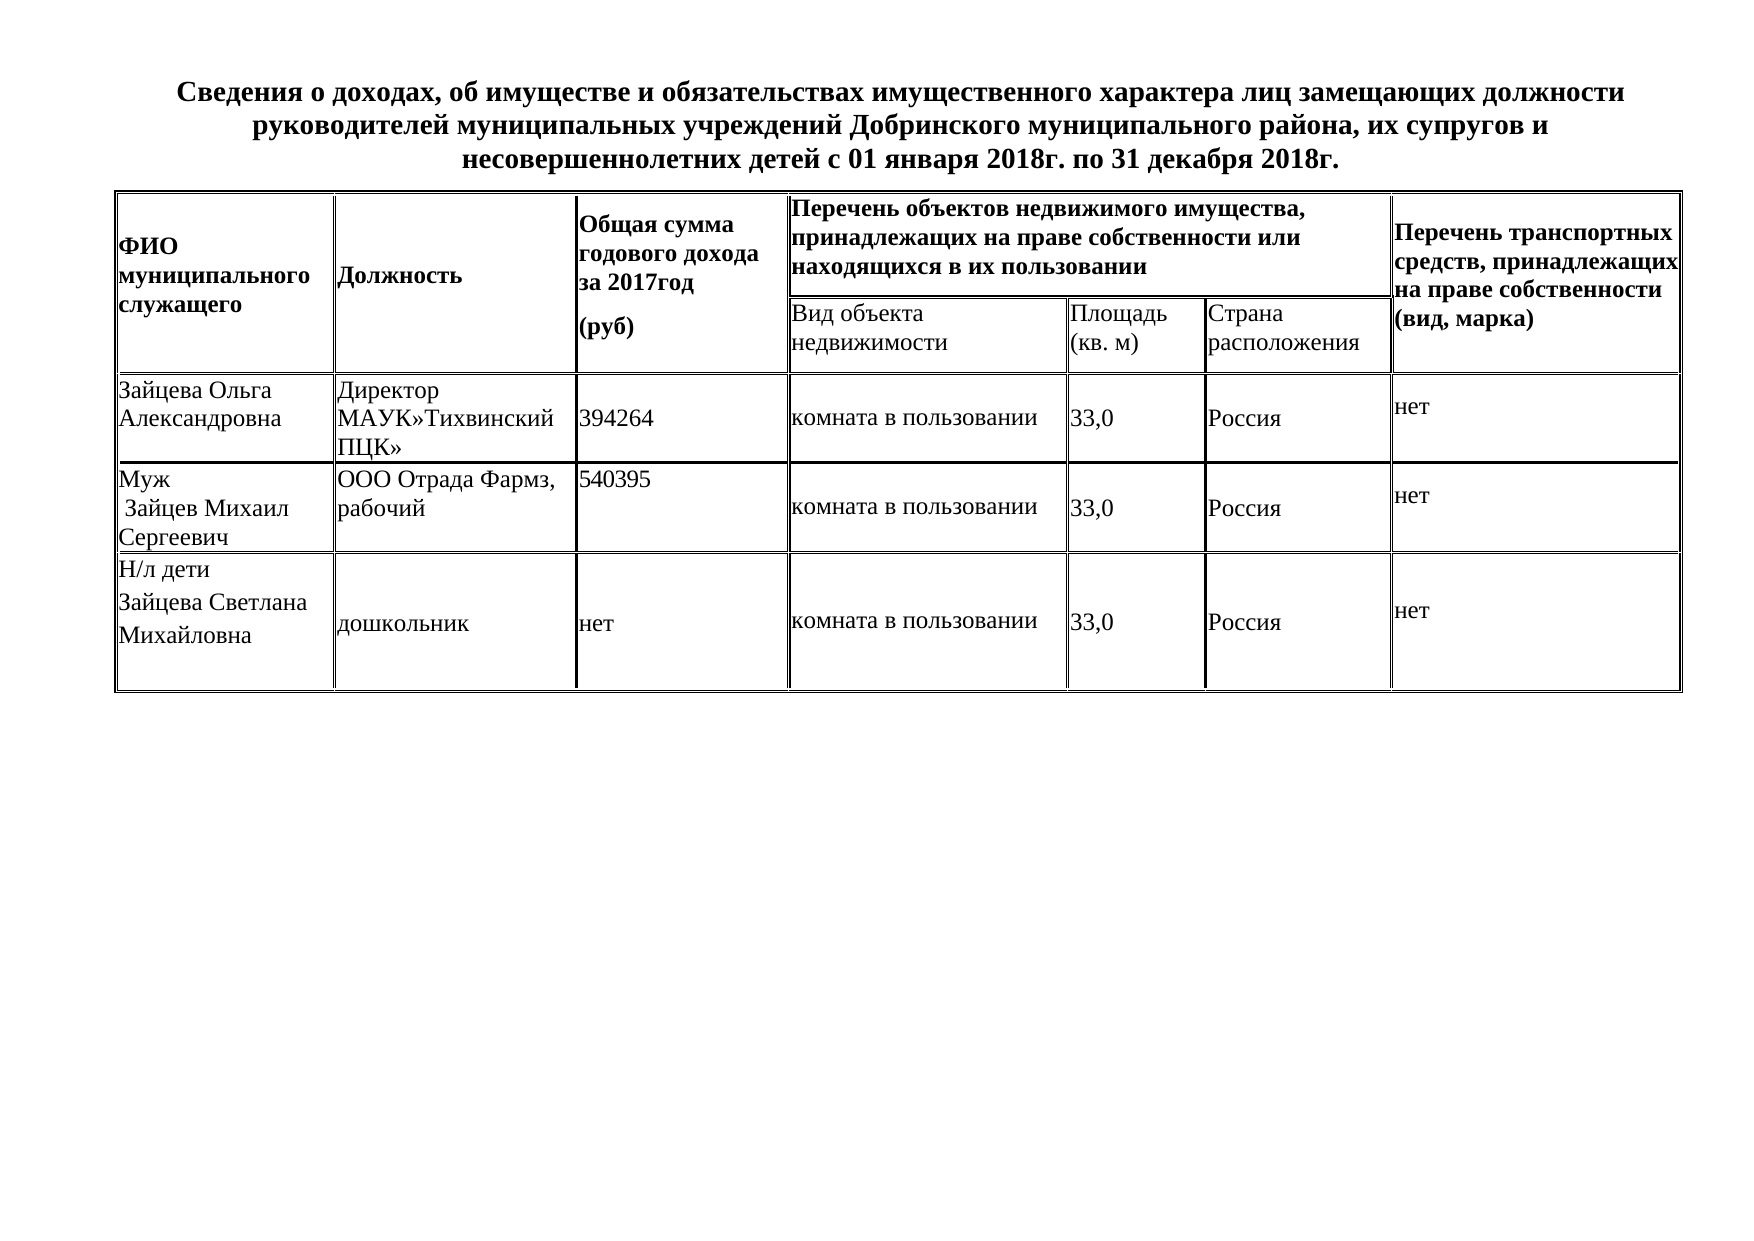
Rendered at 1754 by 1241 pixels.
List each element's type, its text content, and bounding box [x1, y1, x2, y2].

table_cell Вид объекта недвижимости [791, 299, 1066, 372]
table_cell Н/л дети Зайцева Светлана Михайловна [116, 551, 335, 689]
table_header Перечень транспортных средств, принадлежащих на праве собственности (вид, марка) [1392, 194, 1679, 372]
table_cell дошкольник [335, 554, 576, 689]
table_cell Муж Зайцев Михаил Сергеевич [118, 461, 333, 551]
table_cell комната в пользовании [789, 554, 1067, 689]
table_cell Страна расположения [1207, 299, 1390, 372]
table_cell комната в пользовании [791, 464, 1066, 551]
text Сведения о доходах, об имуществе и обязательствах имущественного характера лиц замещающих должности руководителей муниципальных учреждений Добринского муниципального района, их супругов и несовершеннолетних детей с 01 января 2018г. по 31 декабря 2018г. [118, 74, 1683, 174]
table_header Должность [335, 194, 576, 372]
table_cell Россия [1207, 375, 1390, 461]
table_cell 33,0 [1069, 375, 1204, 461]
table_cell нет [576, 551, 789, 689]
table_cell Площадь (кв. м) [1069, 299, 1204, 372]
table_cell нет [1392, 372, 1681, 461]
table_cell 540395 [578, 464, 787, 551]
table_header Перечень объектов недвижимого имущества, принадлежащих на праве собственности или находящихся в их пользовании [789, 194, 1392, 295]
table_cell Россия [1205, 554, 1392, 689]
table_cell 394264 [578, 375, 787, 461]
table_cell Директор МАУК»Тихвинский ПЦК» [336, 375, 575, 461]
table_header Общая сумма годового дохода за 2017год (руб) [576, 192, 789, 372]
table_cell Россия [1207, 464, 1390, 551]
table_cell комната в пользовании [791, 375, 1066, 461]
table_cell 33,0 [1069, 464, 1204, 551]
table_cell ООО Отрада Фармз, рабочий [336, 464, 575, 551]
table_cell 33,0 [1068, 554, 1205, 689]
table_cell нет [1393, 461, 1679, 551]
table_header ФИО муниципального служащего [118, 194, 335, 372]
table_cell Зайцева Ольга Александровна [116, 372, 335, 461]
table_cell нет [1392, 551, 1681, 689]
